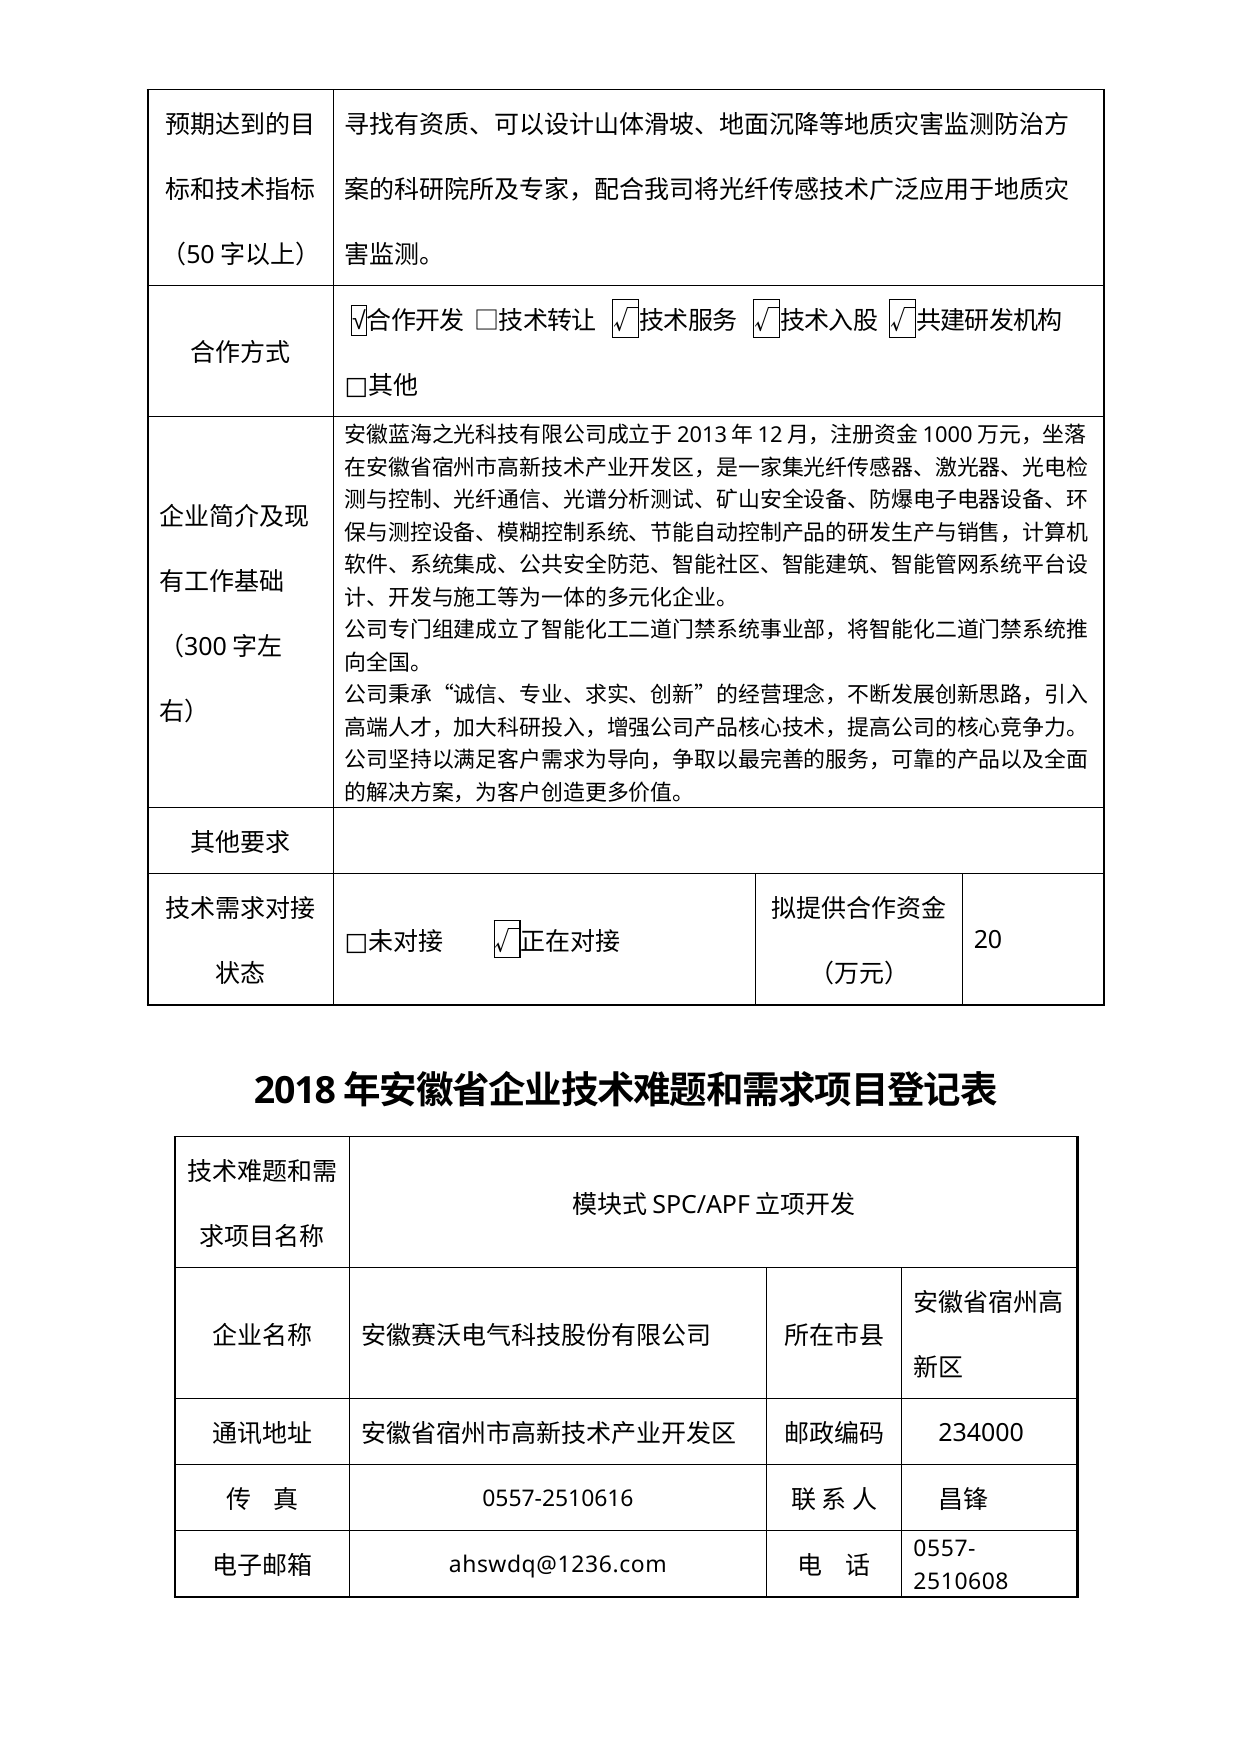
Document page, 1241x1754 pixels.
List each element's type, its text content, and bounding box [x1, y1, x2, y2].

table_cell 电 话 [767, 1531, 901, 1596]
table_cell 其他要求 [149, 808, 333, 873]
table_cell 通讯地址 [176, 1399, 349, 1464]
table_cell 企业简介及现有工作基础 （300字左右） [149, 417, 333, 807]
table_cell 邮政编码 [767, 1399, 901, 1464]
table_cell [334, 808, 1103, 873]
table_cell √合作开发 □技术转让 √技术服务 √技术入股 √共建研发机构 □其他 [334, 286, 1103, 416]
table_cell 预期达到的目标和技术指标 （50字以上） [149, 90, 333, 285]
table_cell 234000 [902, 1399, 1076, 1464]
table_cell 0557-2510608 [902, 1531, 1076, 1596]
table_header 技术难题和需求项目名称 [176, 1137, 349, 1267]
table_cell 技术需求对接状态 [149, 874, 333, 1004]
table_cell 20 [963, 874, 1103, 1004]
table_cell 所在市县 [767, 1268, 901, 1398]
table_cell ahswdq@1236.com [350, 1531, 766, 1596]
table_cell 企业名称 [176, 1268, 349, 1398]
table_cell 0557-2510616 [350, 1465, 766, 1530]
table_cell 联 系 人 [767, 1465, 901, 1530]
table_cell □未对接 √正在对接 [334, 874, 755, 1004]
text 2018年安徽省企业技术难题和需求项目登记表 [167, 1055, 1085, 1120]
table_cell 昌锋 [902, 1465, 1076, 1530]
table_cell 安徽蓝海之光科技有限公司成立于2013年12月，注册资金1000万元，坐落在安徽省宿州市高新技术产业开发区，是一家集光纤传感器、激光器、光电检测与控制、光纤通信、光谱分析测试、矿山安全设备、防爆电子电器设备、环保与测控设备、模糊控制系统、节能自动控制产品的研发生产与销售，计算机软件、系统集成、公共安全防范、智能社区、智能建筑、智能管网系统平台设计、开发与施工等为一体的多元化企业。 公司专门组建成立了智能化工二道门禁系统事业部，将智能化二道门禁系统推向全国。 公司秉承“诚信、专业、求实、创新”的经营理念，不断发展创新思路，引入高端人才，加大科研投入，增强公司产品核心技术，提高公司的核心竞争力。公司坚持以满足客户需求为导向，争取以最完善的服务，可靠的产品以及全面的解决方案，为客户创造更多价值。 [334, 417, 1103, 807]
table_cell 传 真 [176, 1465, 349, 1530]
table_cell 电子邮箱 [176, 1531, 349, 1596]
table_cell 拟提供合作资金 （万元） [756, 874, 962, 1004]
table_cell 安徽省宿州高新区 [902, 1268, 1076, 1398]
table_cell 安徽省宿州市高新技术产业开发区 [350, 1399, 766, 1464]
table_cell 寻找有资质、可以设计山体滑坡、地面沉降等地质灾害监测防治方案的科研院所及专家，配合我司将光纤传感技术广泛应用于地质灾害监测。 [334, 90, 1103, 285]
table_cell 安徽赛沃电气科技股份有限公司 [350, 1268, 766, 1398]
table_cell 合作方式 [149, 286, 333, 416]
table_header 模块式SPC/APF立项开发 [350, 1137, 1076, 1267]
